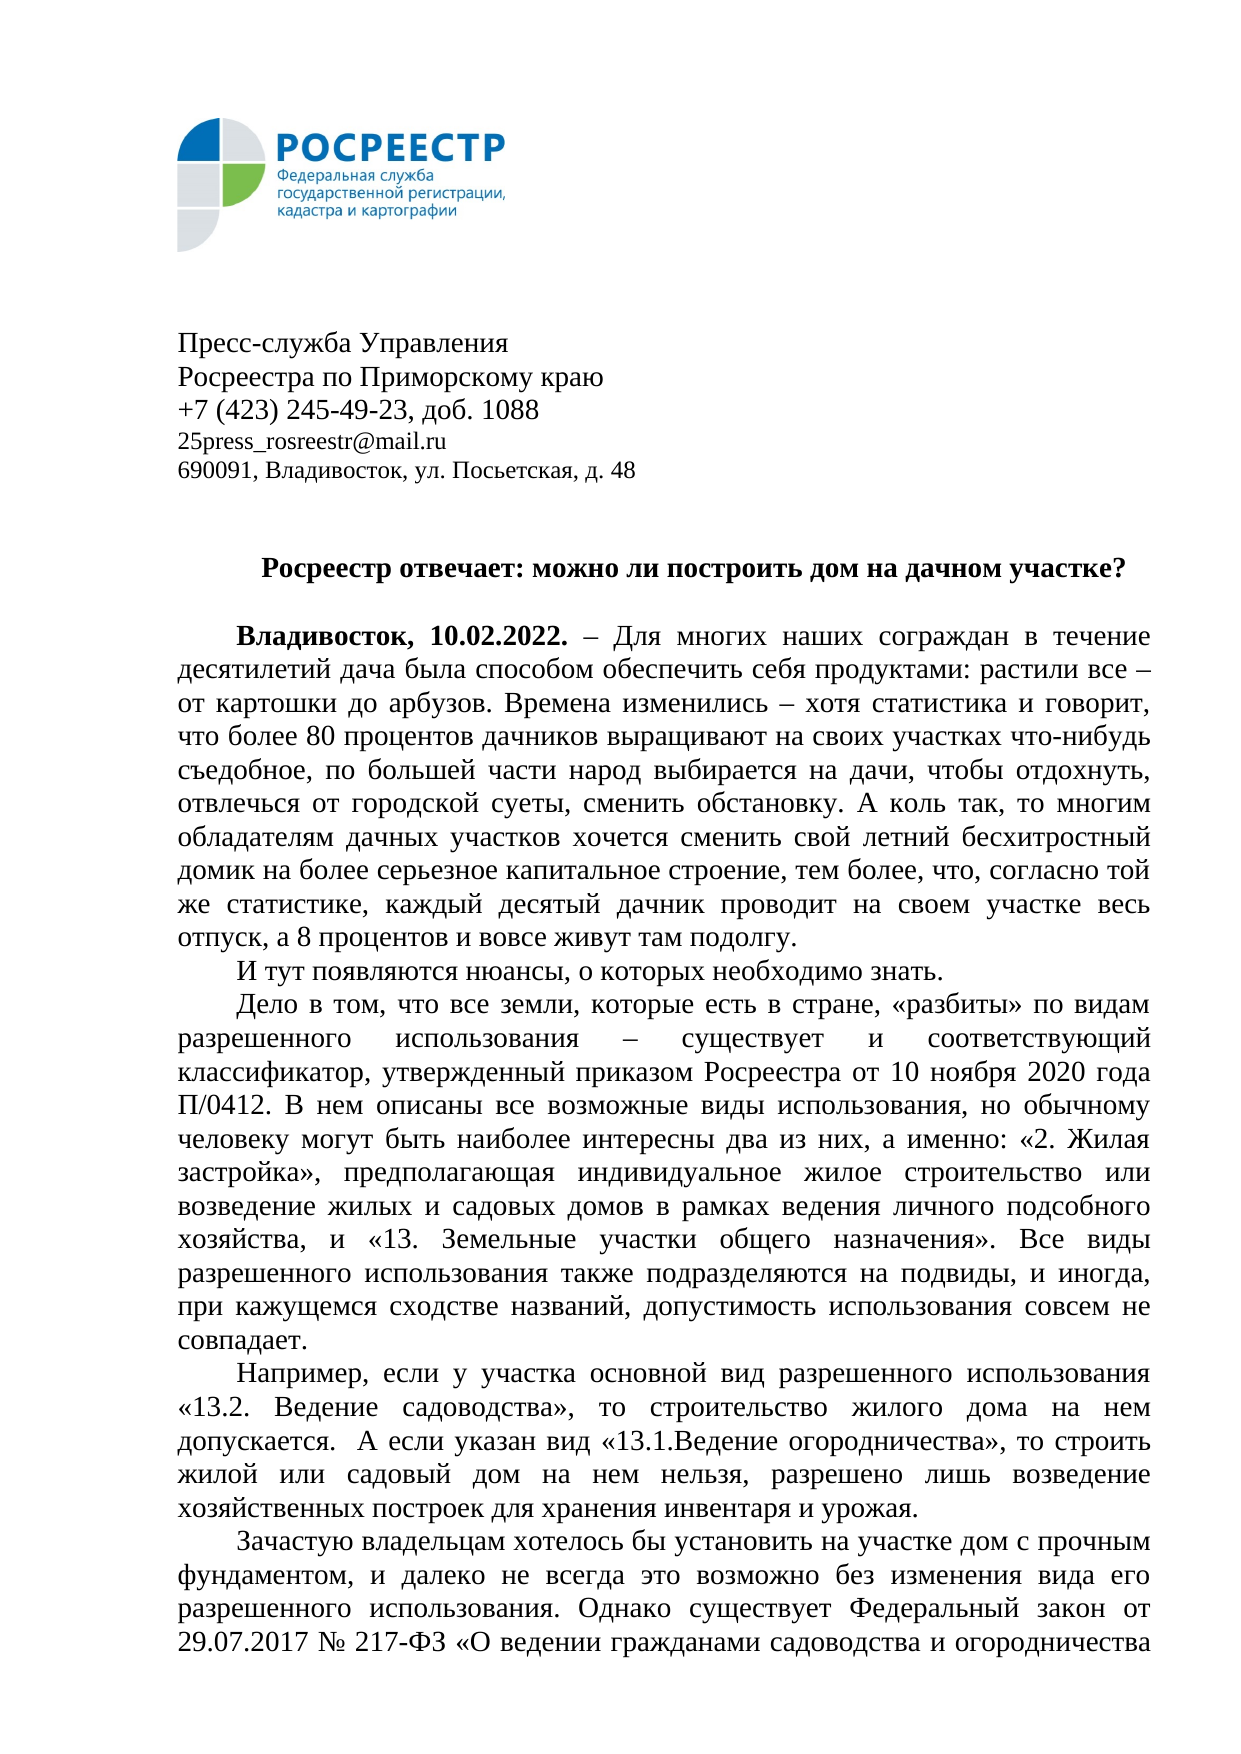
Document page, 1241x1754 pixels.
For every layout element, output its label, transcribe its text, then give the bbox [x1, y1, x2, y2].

text Например, если у участка основной вид разрешенного использования «13.2. Ведение садоводства», то строительство жилого дома на нем допускается. А если указан вид «13.1.Ведение огородничества», то строить жилой или садовый дом на нем нельзя, разрешено лишь возведение хозяйственных построек для хранения инвентаря и урожая. [177, 1356, 1152, 1523]
picture [177, 118, 505, 252]
text +7 (423) 245-49-23, доб. 1088 25press_rosreestr@mail.ru [177, 392, 1152, 455]
text Росреестра по Приморскому краю [177, 359, 1152, 392]
text 690091, Владивосток, ул. Посьетская, д. 48 [177, 455, 1152, 483]
text Пресс-служба Управления [177, 325, 1152, 359]
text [177, 1523, 1152, 1657]
text Владивосток, 10.02.2022. – Для многих наших сограждан в течение десятилетий дача была способом обеспечить себя продуктами: растили все – от картошки до арбузов. Времена изменились – хотя статистика и говорит, что более 80 процентов дачников выращивают на своих участках что-нибудь съедобное, по большей части народ выбирается на дачи, чтобы отдохнуть, отвлечься от городской суеты, сменить обстановку. А коль так, то многим обладателям дачных участков хочется сменить свой летний бесхитростный домик на более серьезное капитальное строение, тем более, что, согласно той же статистике, каждый десятый дачник проводит на своем участке весь отпуск, а 8 процентов и вовсе живут там подолгу. [177, 618, 1152, 953]
text И тут появляются нюансы, о которых необходимо знать. [177, 953, 1152, 987]
text Росреестр отвечает: можно ли построить дом на дачном участке? [177, 551, 1152, 584]
text Дело в том, что все земли, которые есть в стране, «разбиты» по видам разрешенного использования – существует и соответствующий классификатор, утвержденный приказом Росреестра от 10 ноября 2020 года П/0412. В нем описаны все возможные виды использования, но обычному человеку могут быть наиболее интересны два из них, а именно: «2. Жилая застройка», предполагающая индивидуальное жилое строительство или возведение жилых и садовых домов в рамках ведения личного подсобного хозяйства, и «13. Земельные участки общего назначения». Все виды разрешенного использования также подразделяются на подвиды, и иногда, при кажущемся сходстве названий, допустимость использования совсем не совпадает. [177, 987, 1152, 1356]
